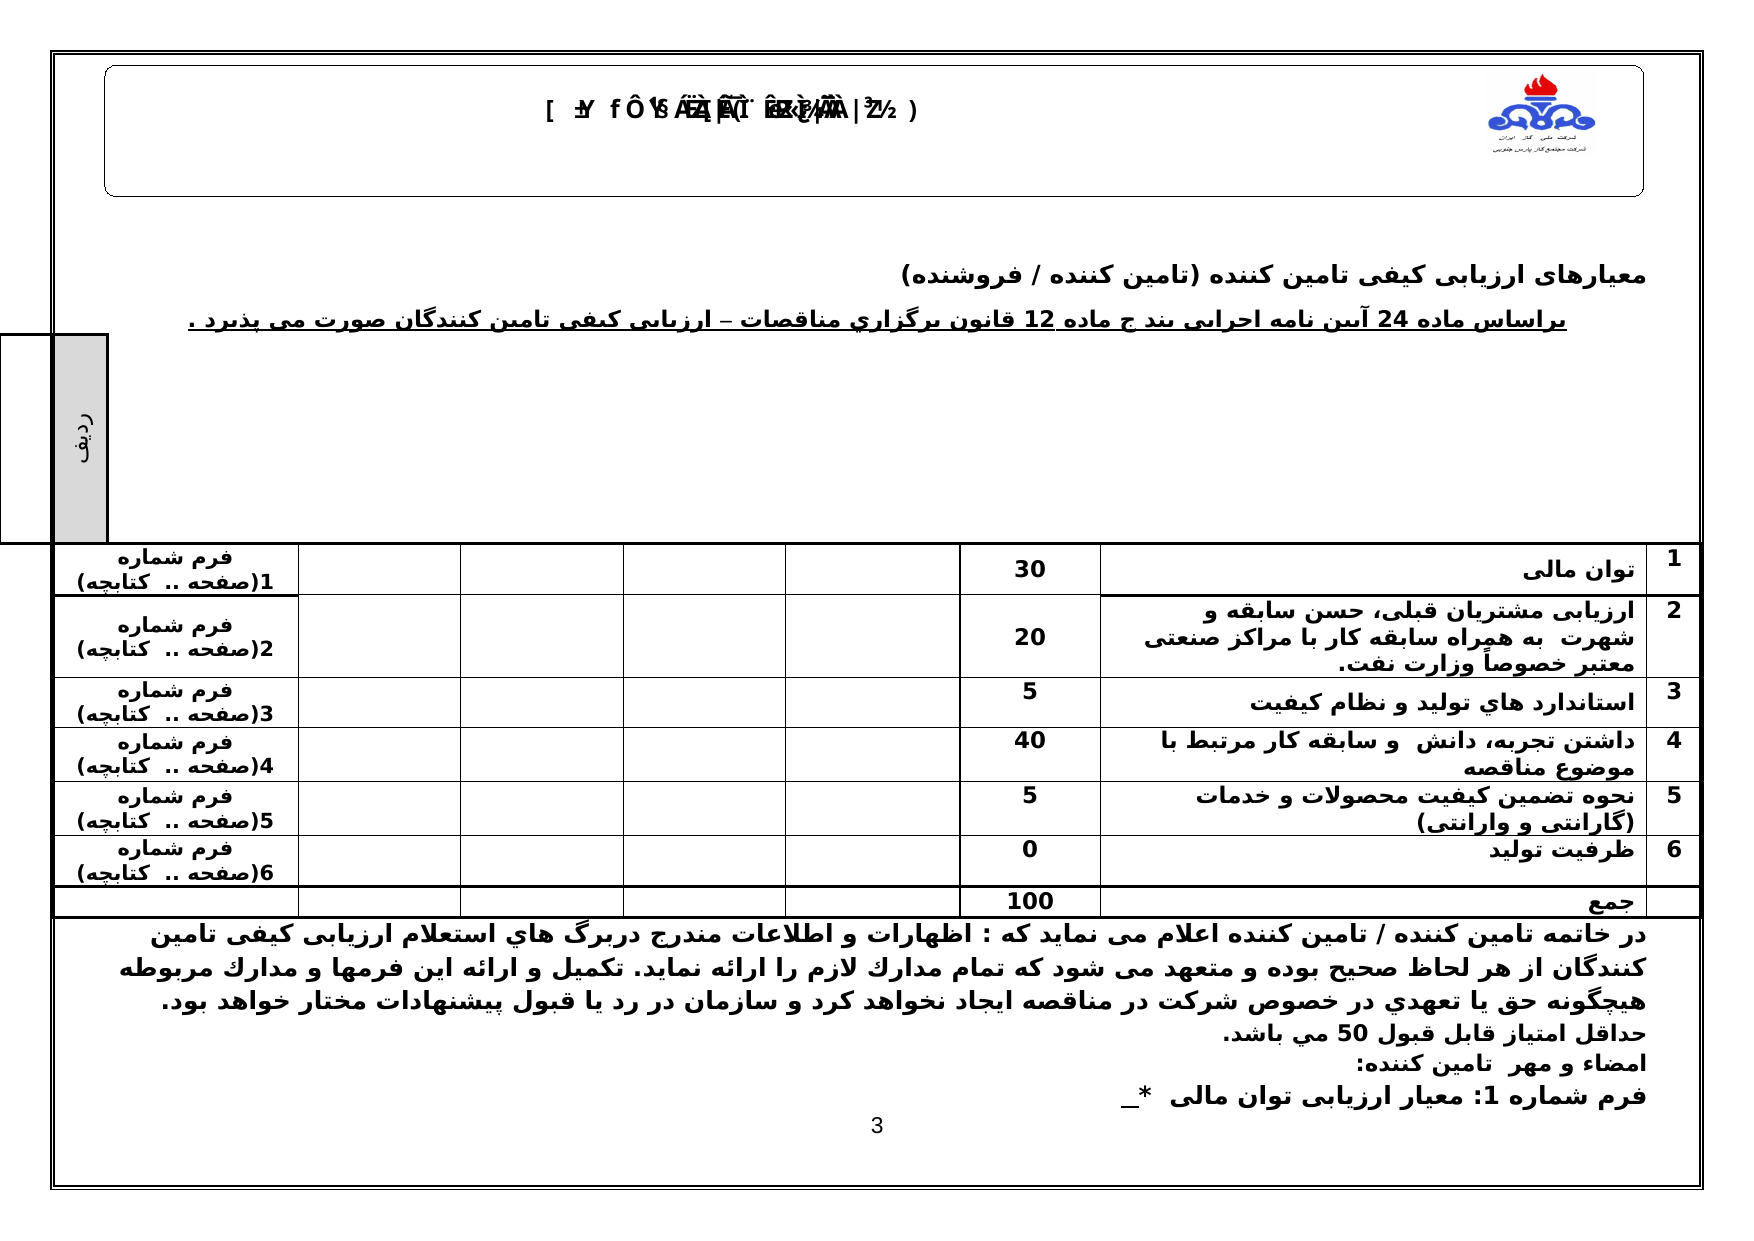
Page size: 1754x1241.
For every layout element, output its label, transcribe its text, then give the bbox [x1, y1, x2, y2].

table_cell [786, 782, 959, 835]
table_cell [461, 678, 623, 727]
table_cell [299, 836, 460, 885]
table_cell 5 [961, 678, 1100, 727]
table_cell فرم شماره 5(صفحه .. كتابچه) [55, 782, 298, 835]
table_cell استاندارد هاي تولید و نظام کیفیت [1101, 678, 1646, 727]
table_cell 30 [961, 545, 1100, 594]
table_cell [1647, 888, 1699, 916]
table_cell 40 [961, 728, 1100, 781]
table_cell [55, 888, 298, 916]
table_cell [461, 545, 623, 594]
table_cell [786, 888, 959, 916]
table_cell [624, 678, 785, 727]
table_cell 20 [961, 595, 1100, 677]
table_cell [786, 545, 959, 594]
table_cell 3 [1647, 678, 1699, 727]
text امضاء و مهر تامين كننده: [106, 1051, 1648, 1077]
table_cell فرم شماره 6(صفحه .. كتابچه) [55, 836, 298, 885]
table_cell 4 [1647, 728, 1699, 781]
table_cell [786, 595, 959, 677]
table_cell فرم شماره 2(صفحه .. كتابچه) [55, 597, 298, 677]
table_cell [461, 595, 623, 677]
text حداقل امتياز قابل قبول 50 مي باشد. [106, 1020, 1648, 1047]
table_cell [461, 728, 623, 781]
table_cell [624, 728, 785, 781]
table_header ردیف [55, 336, 106, 542]
table_cell [624, 836, 785, 885]
table_cell [624, 888, 785, 916]
table_cell ارزیابی مشتریان قبلی، حسن سابقه و شهرت به همراه سابقه کار با مراکز صنعتی معتبر خصوصاً وزارت نفت. [1101, 597, 1646, 677]
table_cell [624, 595, 785, 677]
table_cell [624, 782, 785, 835]
table_cell [461, 888, 623, 916]
text معیارهای ارزیابی کیفی تامین کننده (تامين كننده / فروشنده) [106, 260, 1648, 289]
table_cell [299, 678, 460, 727]
table_cell 1 [1647, 545, 1699, 594]
text در خاتمه تامین کننده / تامين كننده اعلام می نماید که : اظهارات و اطلاعات مندرج دربرگ هاي استعلام ارزیابی کیفی تامین کنندگان از هر لحاظ صحیح بوده و متعهد می شود که تمام مدارك لازم را ارائه نماید. تکمیل و ارائه این فرمها و مدارك مربوطه هیچگونه حق یا تعهدي در خصوص شرکت در مناقصه ایجاد نخواهد کرد و سازمان در رد یا قبول پیشنهادات مختار خواهد بود. [106, 919, 1648, 1016]
table_cell 5 [961, 782, 1100, 835]
table_cell فرم شماره 3(صفحه .. كتابچه) [55, 678, 298, 727]
table_cell [461, 836, 623, 885]
table_cell [299, 595, 460, 677]
table_cell [786, 728, 959, 781]
table_cell [299, 545, 460, 594]
table_cell فرم شماره 4(صفحه .. كتابچه) [55, 728, 298, 781]
table_cell داشتن تجربه، دانش و سابقه کار مرتبط با موضوع مناقصه [1101, 728, 1646, 781]
table_cell نحوه تضمین کیفیت محصولات و خدمات (گارانتی و وارانتی) [1101, 782, 1646, 835]
picture [1485, 73, 1597, 157]
table_cell 5 [1647, 782, 1699, 835]
table_cell 6 [1647, 836, 1699, 885]
table_cell [461, 782, 623, 835]
table_cell [299, 888, 460, 916]
table_cell 0 [961, 836, 1100, 885]
table_cell فرم شماره 1(صفحه .. كتابچه) [55, 545, 298, 594]
table_cell [786, 678, 959, 727]
table_cell ظرفیت تولید [1101, 836, 1646, 885]
table_cell [299, 728, 460, 781]
text براساس ماده 24 آیین نامه اجرایی بند ج ماده 12 قانون برگزاري مناقصات – ارزیابی کیفی تامین کنندگان صورت می پذیرد . [106, 306, 1648, 333]
table_cell [624, 545, 785, 594]
table_cell [786, 836, 959, 885]
table_cell جمع [1101, 888, 1646, 916]
text فرم شماره 1: معیار ارزیابی توان مالی * [106, 1081, 1648, 1110]
table_cell 2 [1647, 597, 1699, 677]
table_cell [299, 782, 460, 835]
table_cell توان مالی [1101, 545, 1646, 594]
table_cell 100 [961, 888, 1100, 916]
